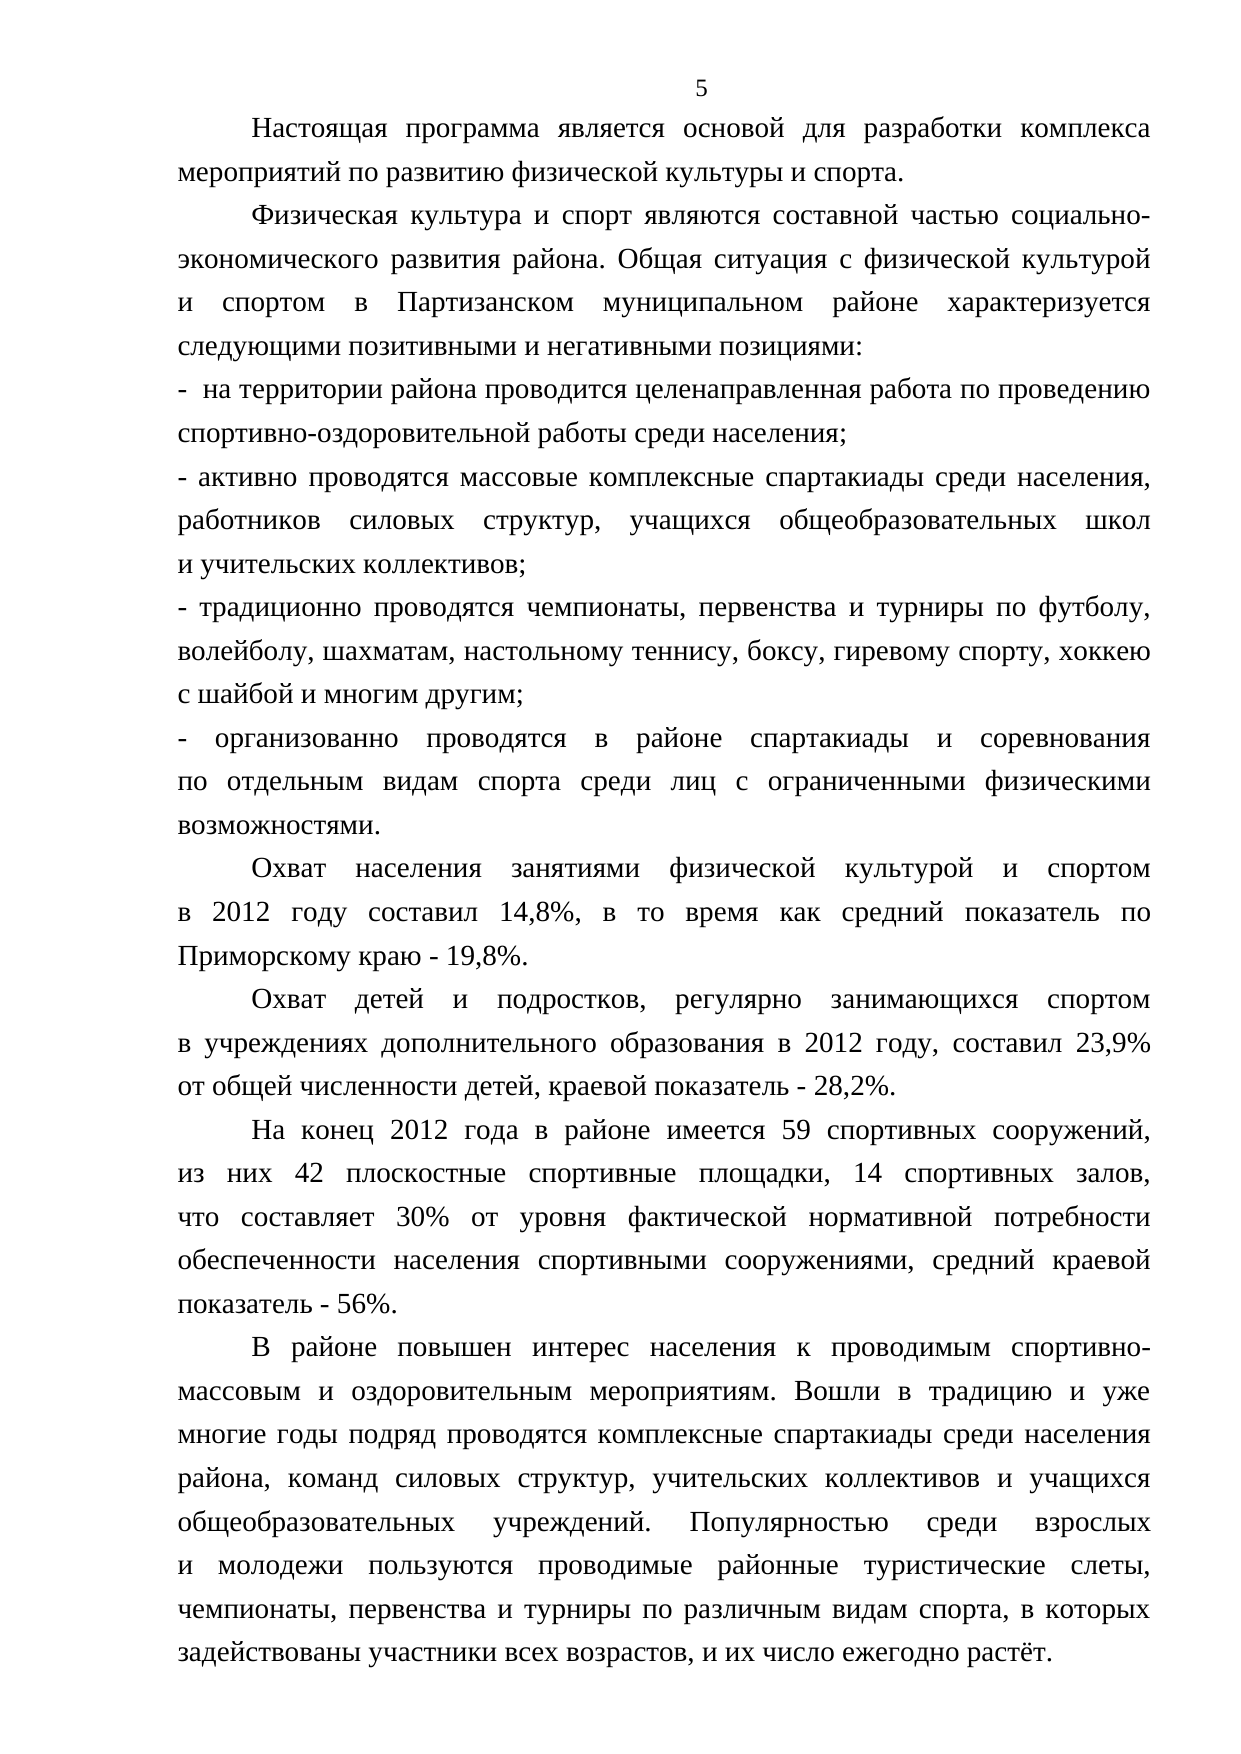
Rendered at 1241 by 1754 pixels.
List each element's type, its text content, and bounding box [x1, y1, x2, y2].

text 5 [177, 73, 1152, 102]
text На конец 2012 года в районе имеется 59 спортивных сооружений, из них 42 плоскостные спортивные площадки, 14 спортивных залов, что составляет 30% от уровня фактической нормативной потребности обеспеченности населения спортивными сооружениями, средний краевой показатель - 56%. [177, 1112, 1152, 1319]
text - на территории района проводится целенаправленная работа по проведению спортивно-оздоровительной работы среди населения; [177, 372, 1152, 449]
text - активно проводятся массовые комплексные спартакиады среди населения, работников силовых структур, учащихся общеобразовательных школ и учительских коллективов; [177, 459, 1152, 579]
text Физическая культура и спорт являются составной частью социально-экономического развития района. Общая ситуация с физической культурой и спортом в Партизанском муниципальном районе характеризуется следующими позитивными и негативными позициями: [177, 197, 1152, 362]
text В районе повышен интерес населения к проводимым спортивно-массовым и оздоровительным мероприятиям. Вошли в традицию и уже многие годы подряд проводятся комплексные спартакиады среди населения района, команд силовых структур, учительских коллективов и учащихся общеобразовательных учреждений. Популярностью среди взрослых и молодежи пользуются проводимые районные туристические слеты, чемпионаты, первенства и турниры по различным видам спорта, в которых задействованы участники всех возрастов, и их число ежегодно растёт. [177, 1329, 1152, 1668]
text - организованно проводятся в районе спартакиады и соревнования по отдельным видам спорта среди лиц с ограниченными физическими возможностями. [177, 720, 1152, 841]
text Охват детей и подростков, регулярно занимающихся спортом в учреждениях дополнительного образования в 2012 году, составил 23,9% от общей численности детей, краевой показатель - 28,2%. [177, 981, 1152, 1102]
text Настоящая программа является основой для разработки комплекса мероприятий по развитию физической культуры и спорта. [177, 110, 1152, 187]
text - традиционно проводятся чемпионаты, первенства и турниры по футболу, волейболу, шахматам, настольному теннису, боксу, гиревому спорту, хоккею с шайбой и многим другим; [177, 589, 1152, 710]
text Охват населения занятиями физической культурой и спортом в 2012 году составил 14,8%, в то время как средний показатель по Приморскому краю - 19,8%. [177, 851, 1152, 971]
